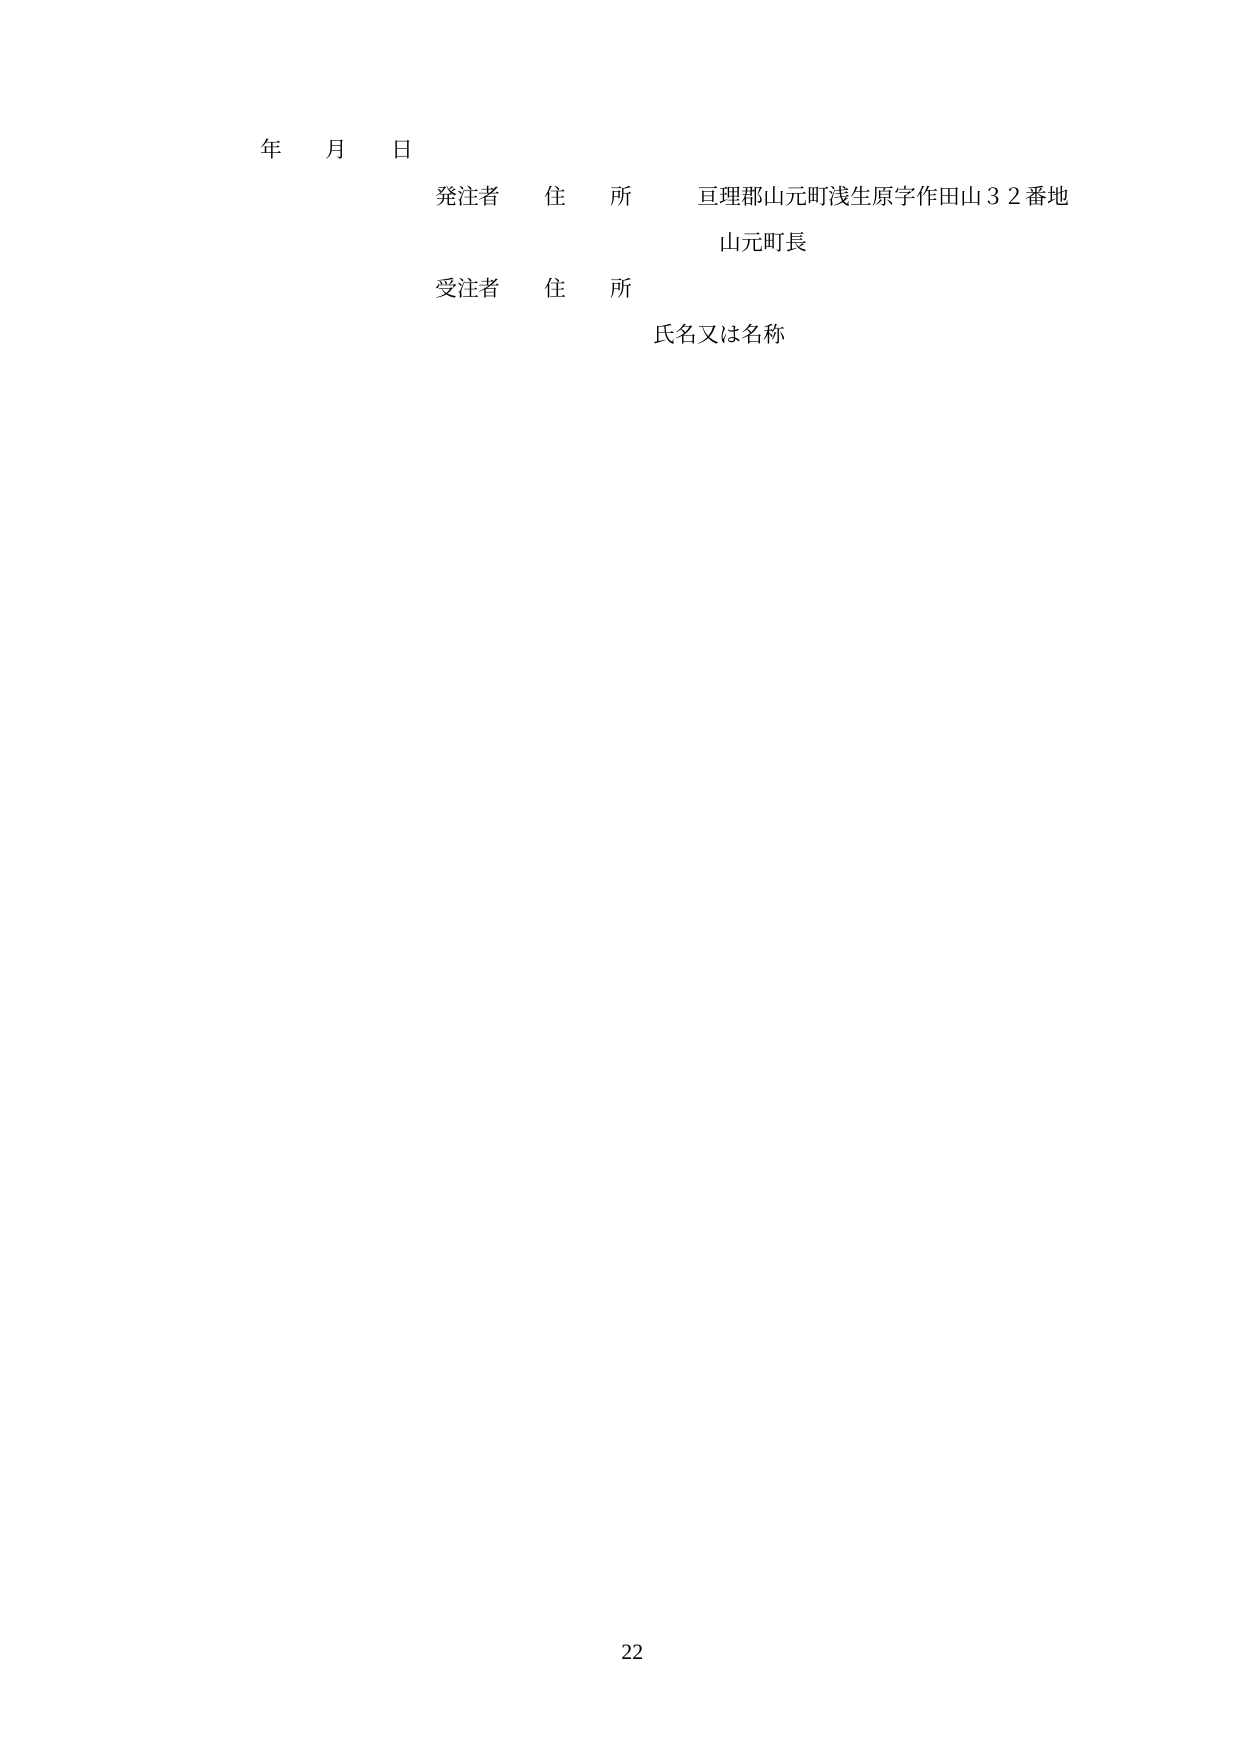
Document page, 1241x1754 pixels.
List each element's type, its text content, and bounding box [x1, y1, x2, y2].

text 山元町長 [107, 218, 1157, 264]
text 受注者 住 所 [107, 264, 1157, 310]
text 発注者 住 所 亘理郡山元町浅生原字作田山３２番地 [107, 171, 1157, 218]
text 氏名又は名称 [107, 310, 1157, 356]
text 年 月 日 [107, 125, 1157, 171]
